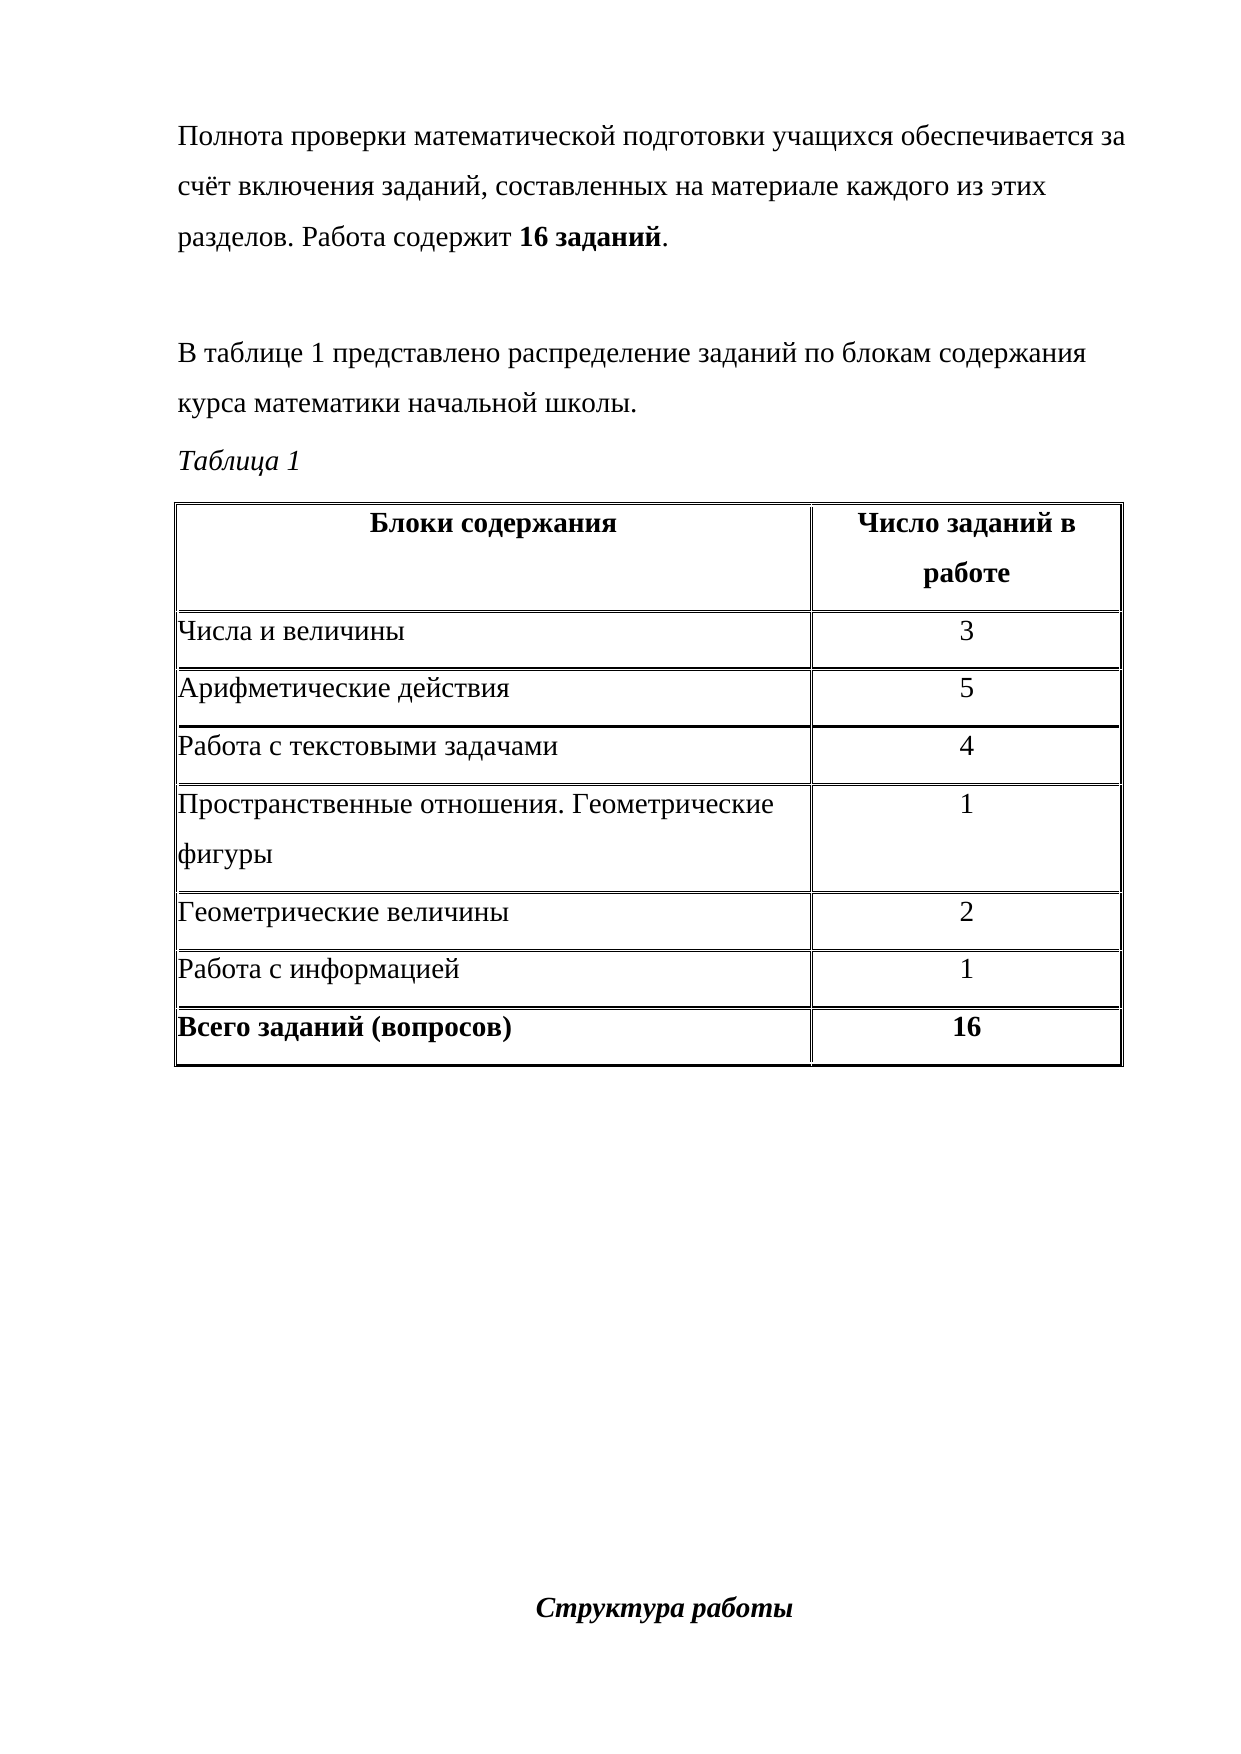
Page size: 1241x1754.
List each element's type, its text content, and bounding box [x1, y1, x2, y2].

text Полнота проверки математической подготовки учащихся обеспечивается за счёт включения заданий, составленных на материале каждого из этих разделов. Работа содержит 16 заданий. [177, 118, 1152, 252]
table_cell 5 [813, 667, 1121, 725]
table_cell Работа с информацией [177, 949, 810, 1006]
table_cell 1 [813, 949, 1121, 1006]
table_cell 1 [812, 783, 1122, 891]
table_cell 3 [813, 610, 1121, 667]
table_cell Числа и величины [177, 610, 810, 667]
text Таблица 1 [177, 443, 1152, 477]
table_cell 4 [813, 725, 1120, 783]
table_cell 16 [812, 1006, 1121, 1064]
table_cell 2 [812, 891, 1122, 948]
table_header Число заданий в работе [812, 505, 1120, 609]
text Структура работы [177, 1590, 1152, 1624]
text В таблице 1 представлено распределение заданий по блокам содержания курса математики начальной школы. [177, 335, 1152, 419]
table_cell Пространственные отношения. Геометрические фигуры [175, 783, 812, 891]
table_cell Арифметические действия [177, 667, 810, 725]
table_cell Работа с текстовыми задачами [177, 725, 810, 783]
table_cell Геометрические величины [175, 891, 812, 948]
table_cell Всего заданий (вопросов) [177, 1006, 812, 1064]
table_header Блоки содержания [177, 505, 812, 609]
